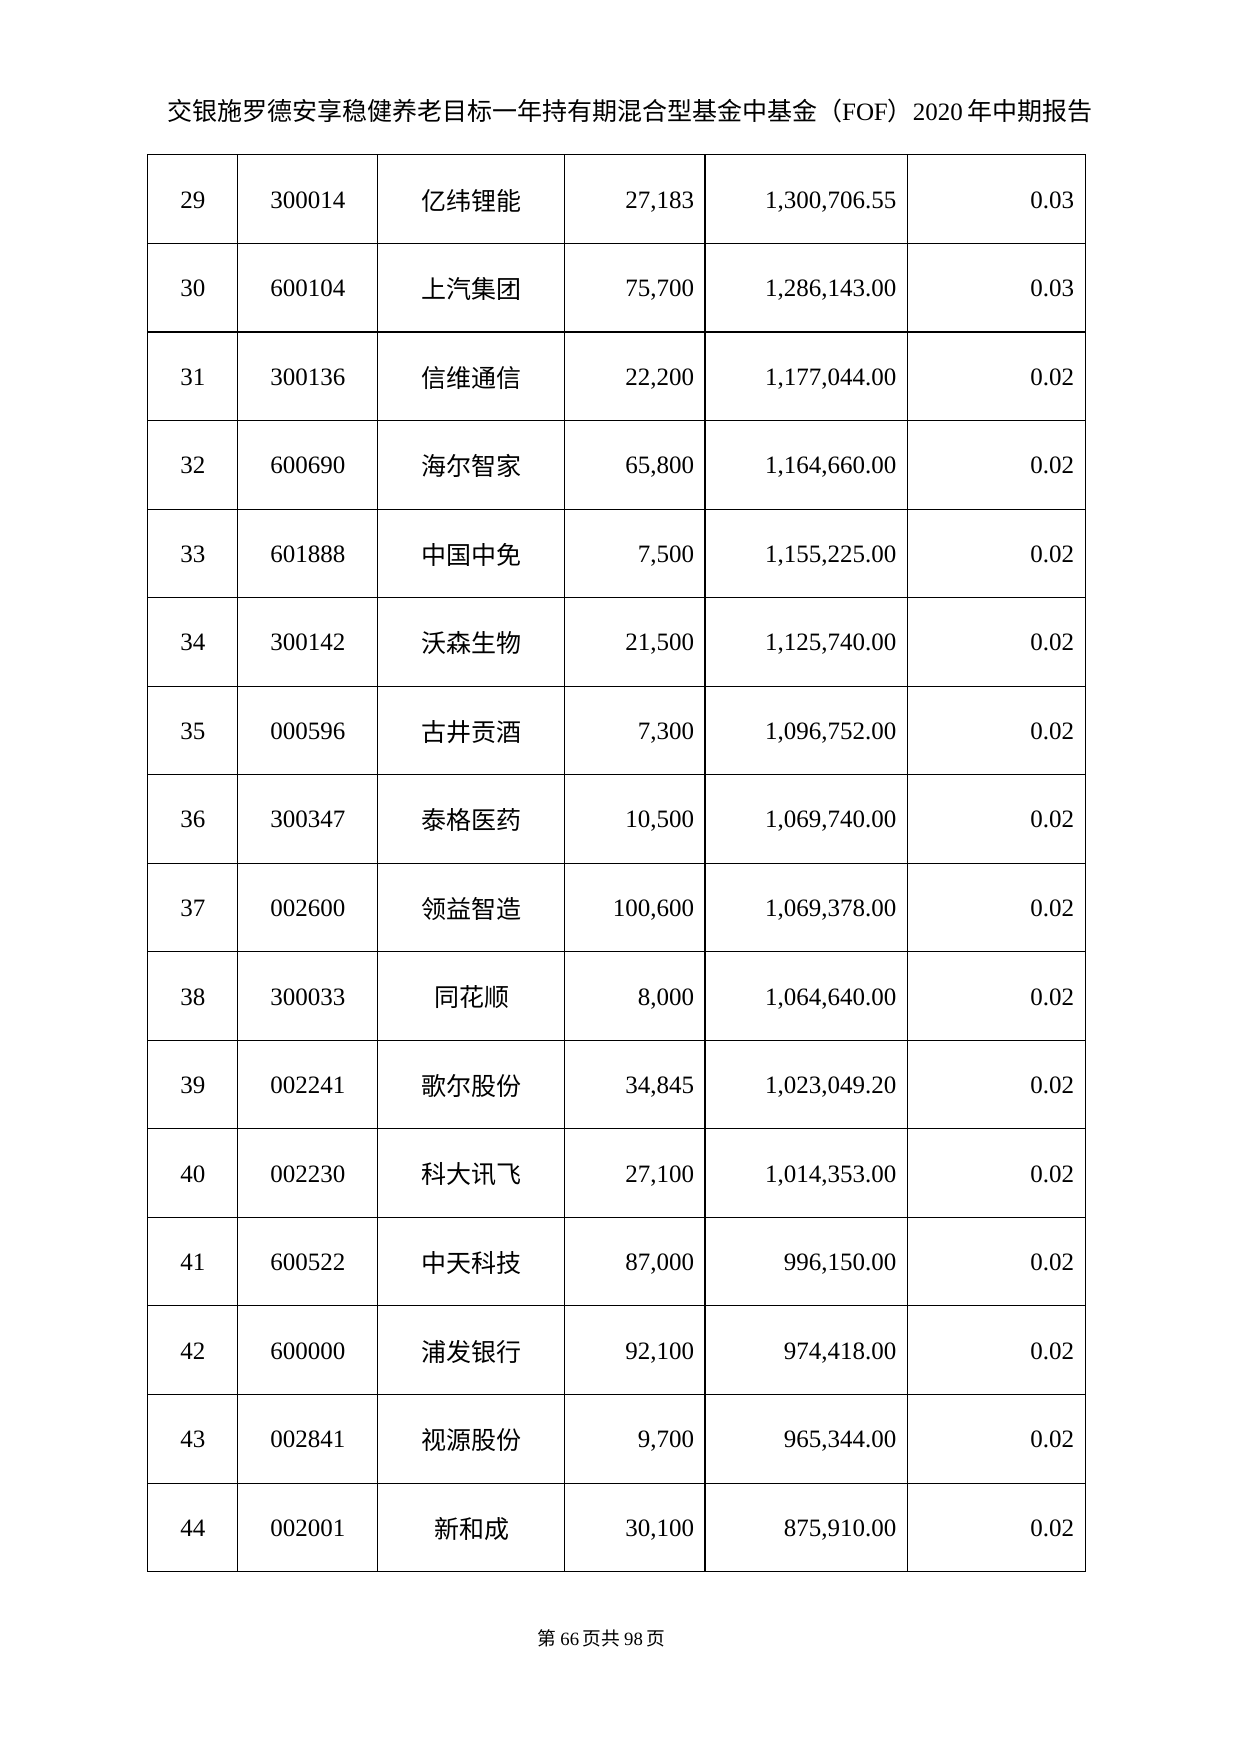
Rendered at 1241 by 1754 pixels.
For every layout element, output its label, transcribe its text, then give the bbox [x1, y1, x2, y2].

table_cell 31 [148, 333, 237, 420]
table_cell 300347 [238, 775, 377, 863]
table_cell 中天科技 [378, 1218, 564, 1305]
table_cell 0.02 [908, 1041, 1085, 1128]
table_cell 36 [148, 775, 237, 863]
table_cell 浦发银行 [378, 1306, 564, 1394]
table_cell 300014 [238, 155, 377, 243]
table_cell 0.02 [908, 1129, 1085, 1217]
table_cell 002600 [238, 864, 377, 951]
table_cell 30,100 [565, 1484, 704, 1571]
table_cell 0.02 [908, 1306, 1085, 1394]
table_cell 1,064,640.00 [706, 952, 907, 1040]
table_cell 21,500 [565, 598, 704, 686]
table_cell 1,286,143.00 [706, 244, 907, 331]
table_cell 1,023,049.20 [706, 1041, 907, 1128]
table_cell 0.02 [908, 1218, 1085, 1305]
table_cell 0.02 [908, 687, 1085, 774]
table_cell 41 [148, 1218, 237, 1305]
table_cell 1,125,740.00 [706, 598, 907, 686]
table_cell 601888 [238, 510, 377, 597]
table_cell 002841 [238, 1395, 377, 1482]
table_cell 40 [148, 1129, 237, 1217]
table_cell 34,845 [565, 1041, 704, 1128]
table_cell 0.02 [908, 333, 1085, 420]
table_cell 000596 [238, 687, 377, 774]
table_cell 上汽集团 [378, 244, 564, 331]
table_cell 43 [148, 1395, 237, 1482]
table_cell 0.03 [908, 244, 1085, 331]
table_cell 65,800 [565, 421, 704, 508]
table_cell 22,200 [565, 333, 704, 420]
table_cell 600104 [238, 244, 377, 331]
table_cell 8,000 [565, 952, 704, 1040]
table_cell 35 [148, 687, 237, 774]
table_cell 亿纬锂能 [378, 155, 564, 243]
table_cell 600522 [238, 1218, 377, 1305]
table_cell 沃森生物 [378, 598, 564, 686]
table_cell 29 [148, 155, 237, 243]
table_cell 100,600 [565, 864, 704, 951]
table_cell 0.02 [908, 598, 1085, 686]
table_cell 0.02 [908, 421, 1085, 508]
table_cell 泰格医药 [378, 775, 564, 863]
table_cell 002241 [238, 1041, 377, 1128]
table_cell 75,700 [565, 244, 704, 331]
table_cell 同花顺 [378, 952, 564, 1040]
table_cell 1,069,378.00 [706, 864, 907, 951]
table_cell 875,910.00 [706, 1484, 907, 1571]
table_cell 1,155,225.00 [706, 510, 907, 597]
table_cell 0.02 [908, 1395, 1085, 1482]
table_cell 87,000 [565, 1218, 704, 1305]
table_cell 002001 [238, 1484, 377, 1571]
table_cell 27,183 [565, 155, 704, 243]
table_cell 歌尔股份 [378, 1041, 564, 1128]
table_cell 1,096,752.00 [706, 687, 907, 774]
table_cell 1,014,353.00 [706, 1129, 907, 1217]
table_cell 科大讯飞 [378, 1129, 564, 1217]
table_cell 1,177,044.00 [706, 333, 907, 420]
table_cell 34 [148, 598, 237, 686]
table_cell 10,500 [565, 775, 704, 863]
table_cell 600000 [238, 1306, 377, 1394]
table_cell 0.02 [908, 864, 1085, 951]
table_cell 37 [148, 864, 237, 951]
table_cell 1,069,740.00 [706, 775, 907, 863]
table_cell 300136 [238, 333, 377, 420]
table_cell 古井贡酒 [378, 687, 564, 774]
table_cell 0.02 [908, 510, 1085, 597]
table_cell 0.02 [908, 775, 1085, 863]
table_cell 42 [148, 1306, 237, 1394]
table_cell 领益智造 [378, 864, 564, 951]
table_cell 92,100 [565, 1306, 704, 1394]
table_cell 974,418.00 [706, 1306, 907, 1394]
table_cell 996,150.00 [706, 1218, 907, 1305]
table_cell 1,164,660.00 [706, 421, 907, 508]
table_cell 海尔智家 [378, 421, 564, 508]
table_cell 38 [148, 952, 237, 1040]
table_cell 1,300,706.55 [706, 155, 907, 243]
table_cell 0.02 [908, 952, 1085, 1040]
table_cell 965,344.00 [706, 1395, 907, 1482]
table_cell 中国中免 [378, 510, 564, 597]
table_cell 0.02 [908, 1484, 1085, 1571]
table_cell 600690 [238, 421, 377, 508]
table_cell 视源股份 [378, 1395, 564, 1482]
table_cell 7,300 [565, 687, 704, 774]
table_cell 002230 [238, 1129, 377, 1217]
table_cell 0.03 [908, 155, 1085, 243]
table_cell 300142 [238, 598, 377, 686]
table_cell 44 [148, 1484, 237, 1571]
table_cell 32 [148, 421, 237, 508]
table_cell 9,700 [565, 1395, 704, 1482]
table_cell 300033 [238, 952, 377, 1040]
table_cell 30 [148, 244, 237, 331]
table_cell 信维通信 [378, 333, 564, 420]
table_cell 7,500 [565, 510, 704, 597]
table_cell 39 [148, 1041, 237, 1128]
table_cell 新和成 [378, 1484, 564, 1571]
table_cell 27,100 [565, 1129, 704, 1217]
table_cell 33 [148, 510, 237, 597]
